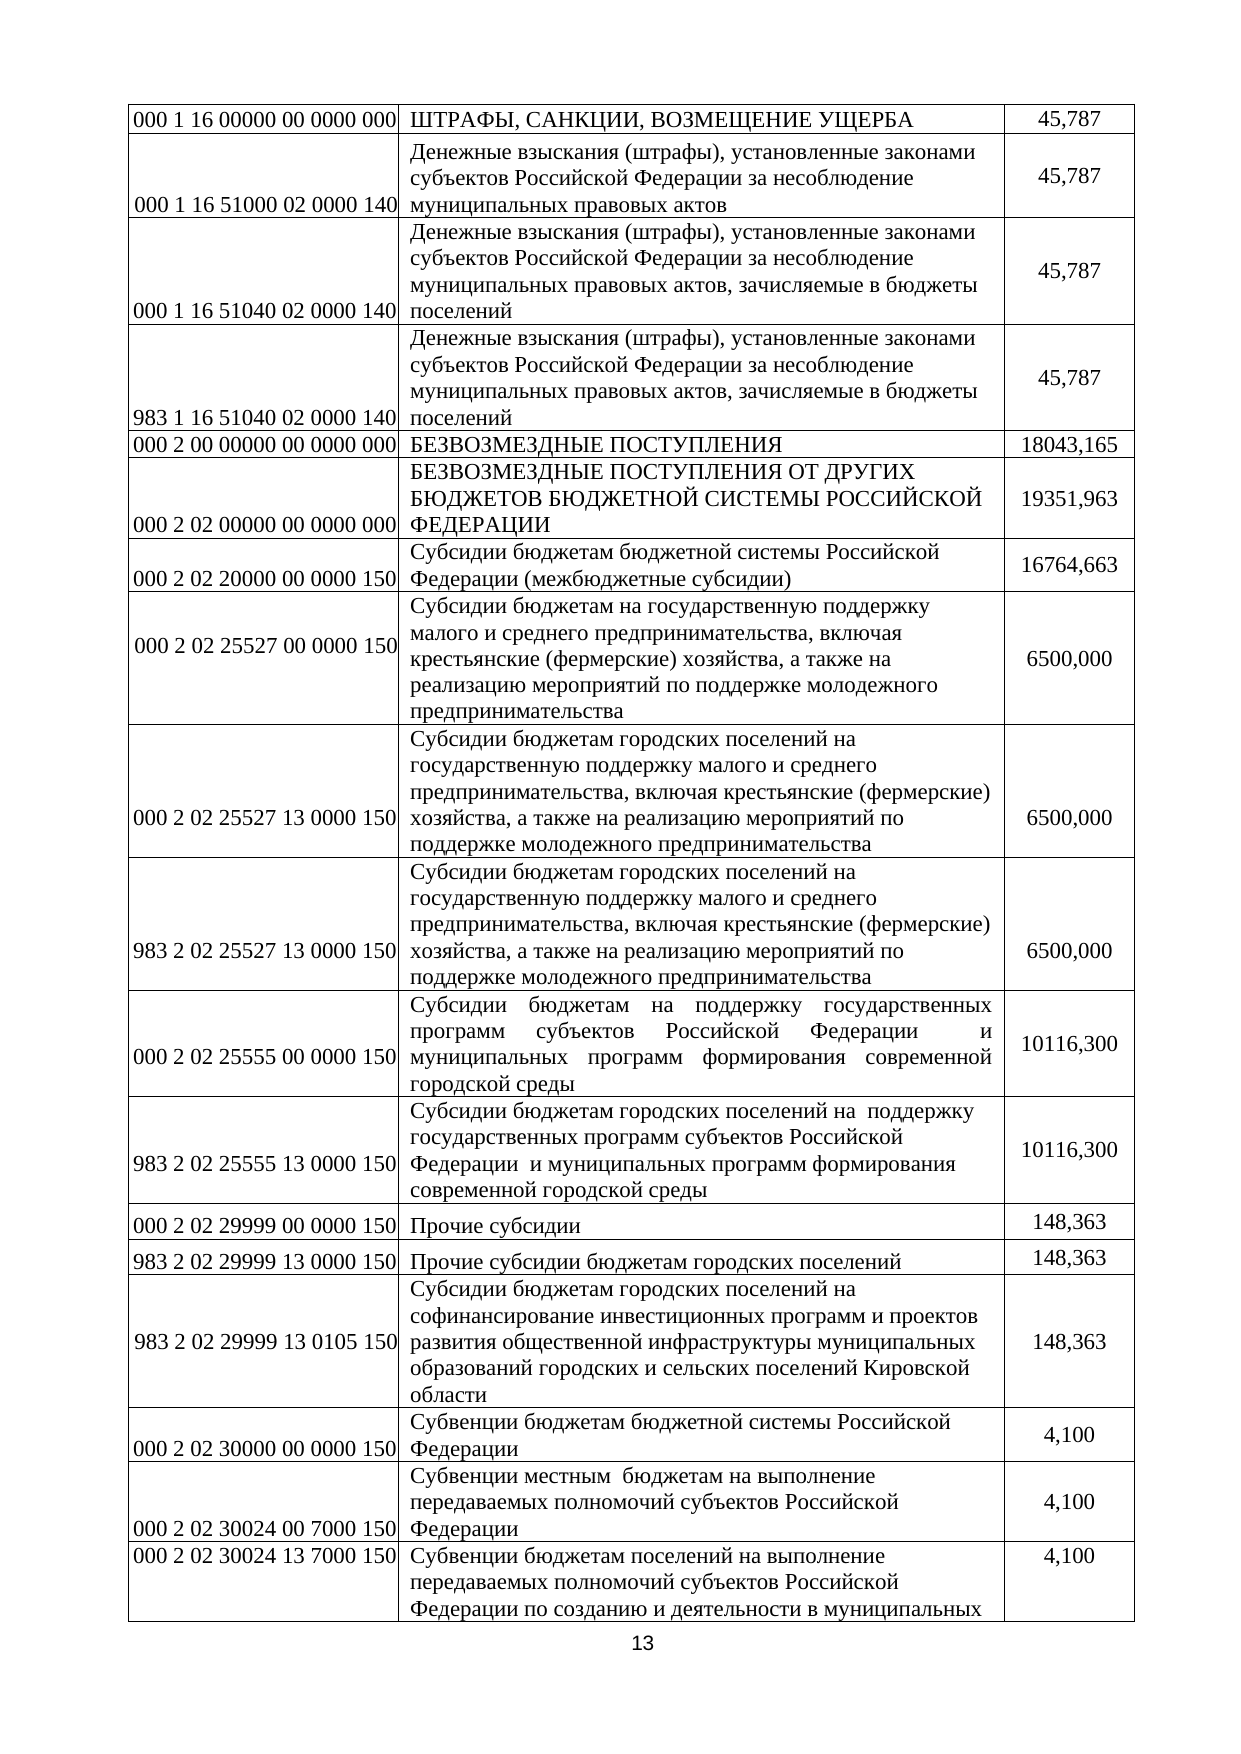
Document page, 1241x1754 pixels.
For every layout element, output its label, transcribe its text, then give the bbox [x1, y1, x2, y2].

table_cell БЕЗВОЗМЕЗДНЫЕ ПОСТУПЛЕНИЯ [399, 431, 1004, 457]
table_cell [129, 1542, 398, 1621]
table_cell Прочие субсидии бюджетам городских поселений [399, 1240, 1004, 1274]
table_cell Субсидии бюджетам на государственную поддержку малого и среднего предпринимательства, включая крестьянские (фермерские) хозяйства, а также на реализацию мероприятий по поддержке молодежного предпринимательства [399, 592, 1004, 724]
table_cell Денежные взыскания (штрафы), установленные законами субъектов Российской Федерации за несоблюдение муниципальных правовых актов, зачисляемые в бюджеты поселений [399, 218, 1004, 323]
table_cell ШТРАФЫ, САНКЦИИ, ВОЗМЕЩЕНИЕ УЩЕРБА [399, 105, 1004, 133]
table_cell 45,787 [1005, 325, 1134, 430]
table_cell 000 2 02 25555 00 0000 150 [129, 991, 398, 1096]
table_cell Денежные взыскания (штрафы), установленные законами субъектов Российской Федерации за несоблюдение муниципальных правовых актов, зачисляемые в бюджеты поселений [399, 325, 1004, 430]
table_cell 000 2 00 00000 00 0000 000 [129, 431, 398, 457]
table_cell Субсидии бюджетам городских поселений на государственную поддержку малого и среднего предпринимательства, включая крестьянские (фермерские) хозяйства, а также на реализацию мероприятий по поддержке молодежного предпринимательства [399, 858, 1004, 989]
table_cell 45,787 [1005, 218, 1134, 323]
table_cell Субвенции бюджетам бюджетной системы Российской Федерации [399, 1408, 1004, 1461]
table_cell Субсидии бюджетам городских поселений на поддержку государственных программ субъектов Российской Федерации и муниципальных программ формирования современной городской среды [399, 1097, 1004, 1202]
table_cell БЕЗВОЗМЕЗДНЫЕ ПОСТУПЛЕНИЯ ОТ ДРУГИХ БЮДЖЕТОВ БЮДЖЕТНОЙ СИСТЕМЫ РОССИЙСКОЙ ФЕДЕРАЦИИ [399, 458, 1004, 537]
table_cell 000 2 02 25527 13 0000 150 [129, 725, 398, 857]
table_cell 000 2 02 30024 00 7000 150 [129, 1462, 398, 1541]
table_cell 45,787 [1005, 105, 1134, 133]
table_cell Субсидии бюджетам городских поселений на государственную поддержку малого и среднего предпринимательства, включая крестьянские (фермерские) хозяйства, а также на реализацию мероприятий по поддержке молодежного предпринимательства [399, 725, 1004, 857]
table_cell 10116,300 [1005, 991, 1134, 1096]
table_cell 983 2 02 29999 13 0105 150 [129, 1275, 398, 1407]
table_cell Субвенции местным бюджетам на выполнение передаваемых полномочий субъектов Российской Федерации [399, 1462, 1004, 1541]
table_cell 6500,000 [1005, 725, 1134, 857]
table_cell 000 2 02 29999 00 0000 150 [129, 1204, 398, 1238]
table_cell 6500,000 [1005, 858, 1134, 989]
table_cell 000 2 02 25527 00 0000 150 [129, 592, 398, 724]
table_cell Субсидии бюджетам бюджетной системы Российской Федерации (межбюджетные субсидии) [399, 539, 1004, 591]
table_cell 000 1 16 51000 02 0000 140 [129, 134, 398, 217]
table_cell 148,363 [1005, 1204, 1134, 1238]
table_cell 19351,963 [1005, 458, 1134, 537]
table_cell 148,363 [1005, 1275, 1134, 1407]
table_cell 18043,165 [1005, 431, 1134, 457]
table_cell 6500,000 [1005, 592, 1134, 724]
table_cell 000 1 16 51040 02 0000 140 [129, 218, 398, 323]
table_cell 10116,300 [1005, 1097, 1134, 1202]
table_cell 983 2 02 25527 13 0000 150 [129, 858, 398, 989]
table_cell 16764,663 [1005, 539, 1134, 591]
table_cell 000 2 02 30000 00 0000 150 [129, 1408, 398, 1461]
table_cell 983 2 02 25555 13 0000 150 [129, 1097, 398, 1202]
table_cell 148,363 [1005, 1240, 1134, 1274]
table_cell Денежные взыскания (штрафы), установленные законами субъектов Российской Федерации за несоблюдение муниципальных правовых актов [399, 134, 1004, 217]
table_cell 983 1 16 51040 02 0000 140 [129, 325, 398, 430]
table_cell 983 2 02 29999 13 0000 150 [129, 1240, 398, 1274]
table_cell 4,100 [1005, 1408, 1134, 1461]
table_cell 000 2 02 20000 00 0000 150 [129, 539, 398, 591]
table_cell 000 1 16 00000 00 0000 000 [129, 105, 398, 133]
table_cell Прочие субсидии [399, 1204, 1004, 1238]
table_cell 4,100 [1005, 1462, 1134, 1541]
table_cell Субсидии бюджетам городских поселений на софинансирование инвестиционных программ и проектов развития общественной инфраструктуры муниципальных образований городских и сельских поселений Кировской области [399, 1275, 1004, 1407]
table_cell 4,100 [1005, 1542, 1134, 1621]
table_cell 000 2 02 00000 00 0000 000 [129, 458, 398, 537]
table_cell Субсидии бюджетам на поддержку государственных программ субъектов Российской Федерации и муниципальных программ формирования современной городской среды [399, 991, 1004, 1096]
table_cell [399, 1542, 1004, 1621]
table_cell 45,787 [1005, 134, 1134, 217]
